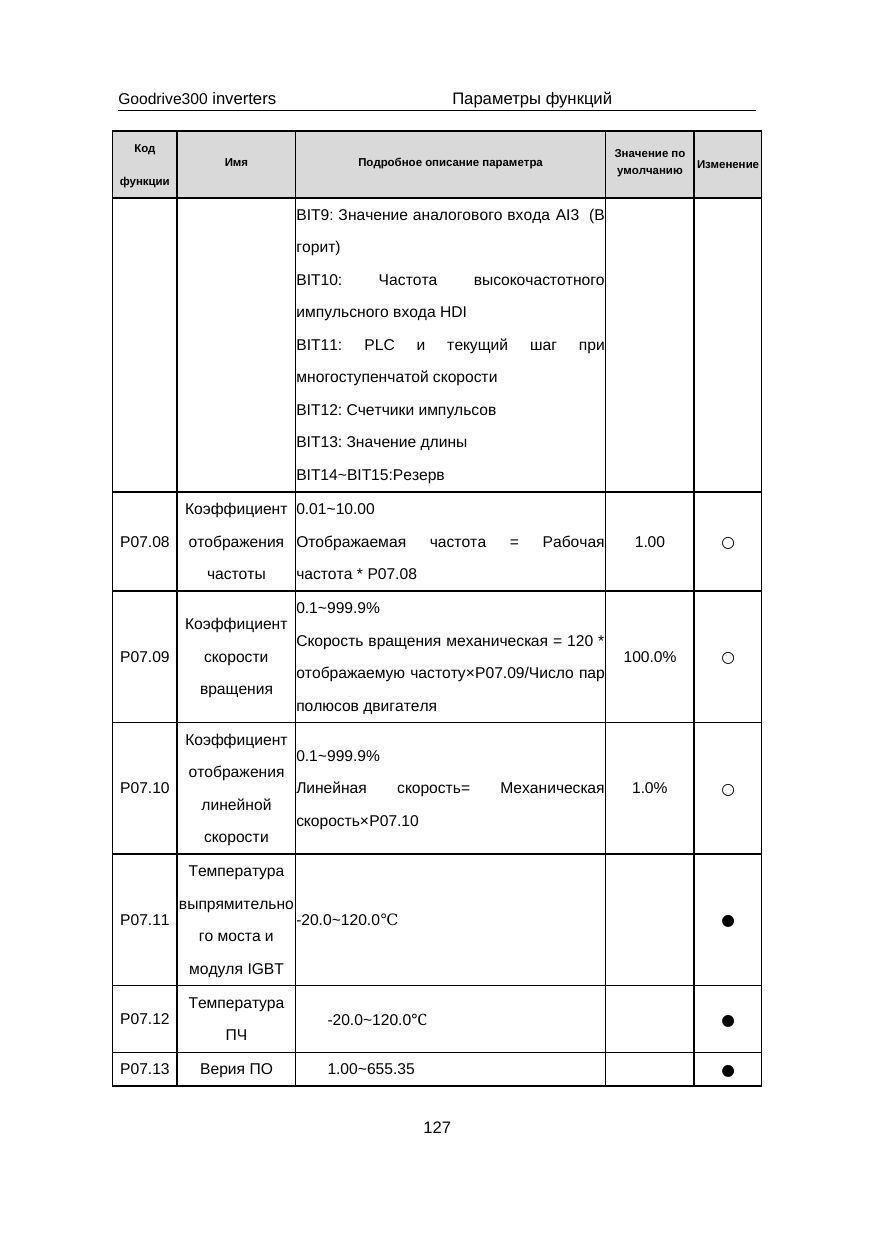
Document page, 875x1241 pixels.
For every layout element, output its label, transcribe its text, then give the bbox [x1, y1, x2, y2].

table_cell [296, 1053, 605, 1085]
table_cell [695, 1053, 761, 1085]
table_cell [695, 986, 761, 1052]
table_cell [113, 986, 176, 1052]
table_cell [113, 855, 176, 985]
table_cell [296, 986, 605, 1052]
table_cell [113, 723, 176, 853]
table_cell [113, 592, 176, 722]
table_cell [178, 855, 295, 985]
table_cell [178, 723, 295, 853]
table_header Подробное описание параметра [296, 132, 605, 197]
table_header Изменение [695, 132, 761, 197]
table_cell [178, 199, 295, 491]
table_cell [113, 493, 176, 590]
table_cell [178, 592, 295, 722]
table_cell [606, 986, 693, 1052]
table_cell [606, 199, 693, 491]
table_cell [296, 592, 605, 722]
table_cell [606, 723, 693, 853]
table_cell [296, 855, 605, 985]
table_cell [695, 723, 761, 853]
table_header Код функции [113, 132, 176, 197]
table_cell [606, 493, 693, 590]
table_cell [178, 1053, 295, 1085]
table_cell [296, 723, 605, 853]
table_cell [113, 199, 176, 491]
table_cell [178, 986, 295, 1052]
table_header Имя [178, 132, 295, 197]
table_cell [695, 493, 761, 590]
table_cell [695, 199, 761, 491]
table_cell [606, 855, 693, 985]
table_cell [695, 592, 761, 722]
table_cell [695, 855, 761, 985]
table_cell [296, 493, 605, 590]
table_header Значение по умолчанию [606, 132, 693, 197]
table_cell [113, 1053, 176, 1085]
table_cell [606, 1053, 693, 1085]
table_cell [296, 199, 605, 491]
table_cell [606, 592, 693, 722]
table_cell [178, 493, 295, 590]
